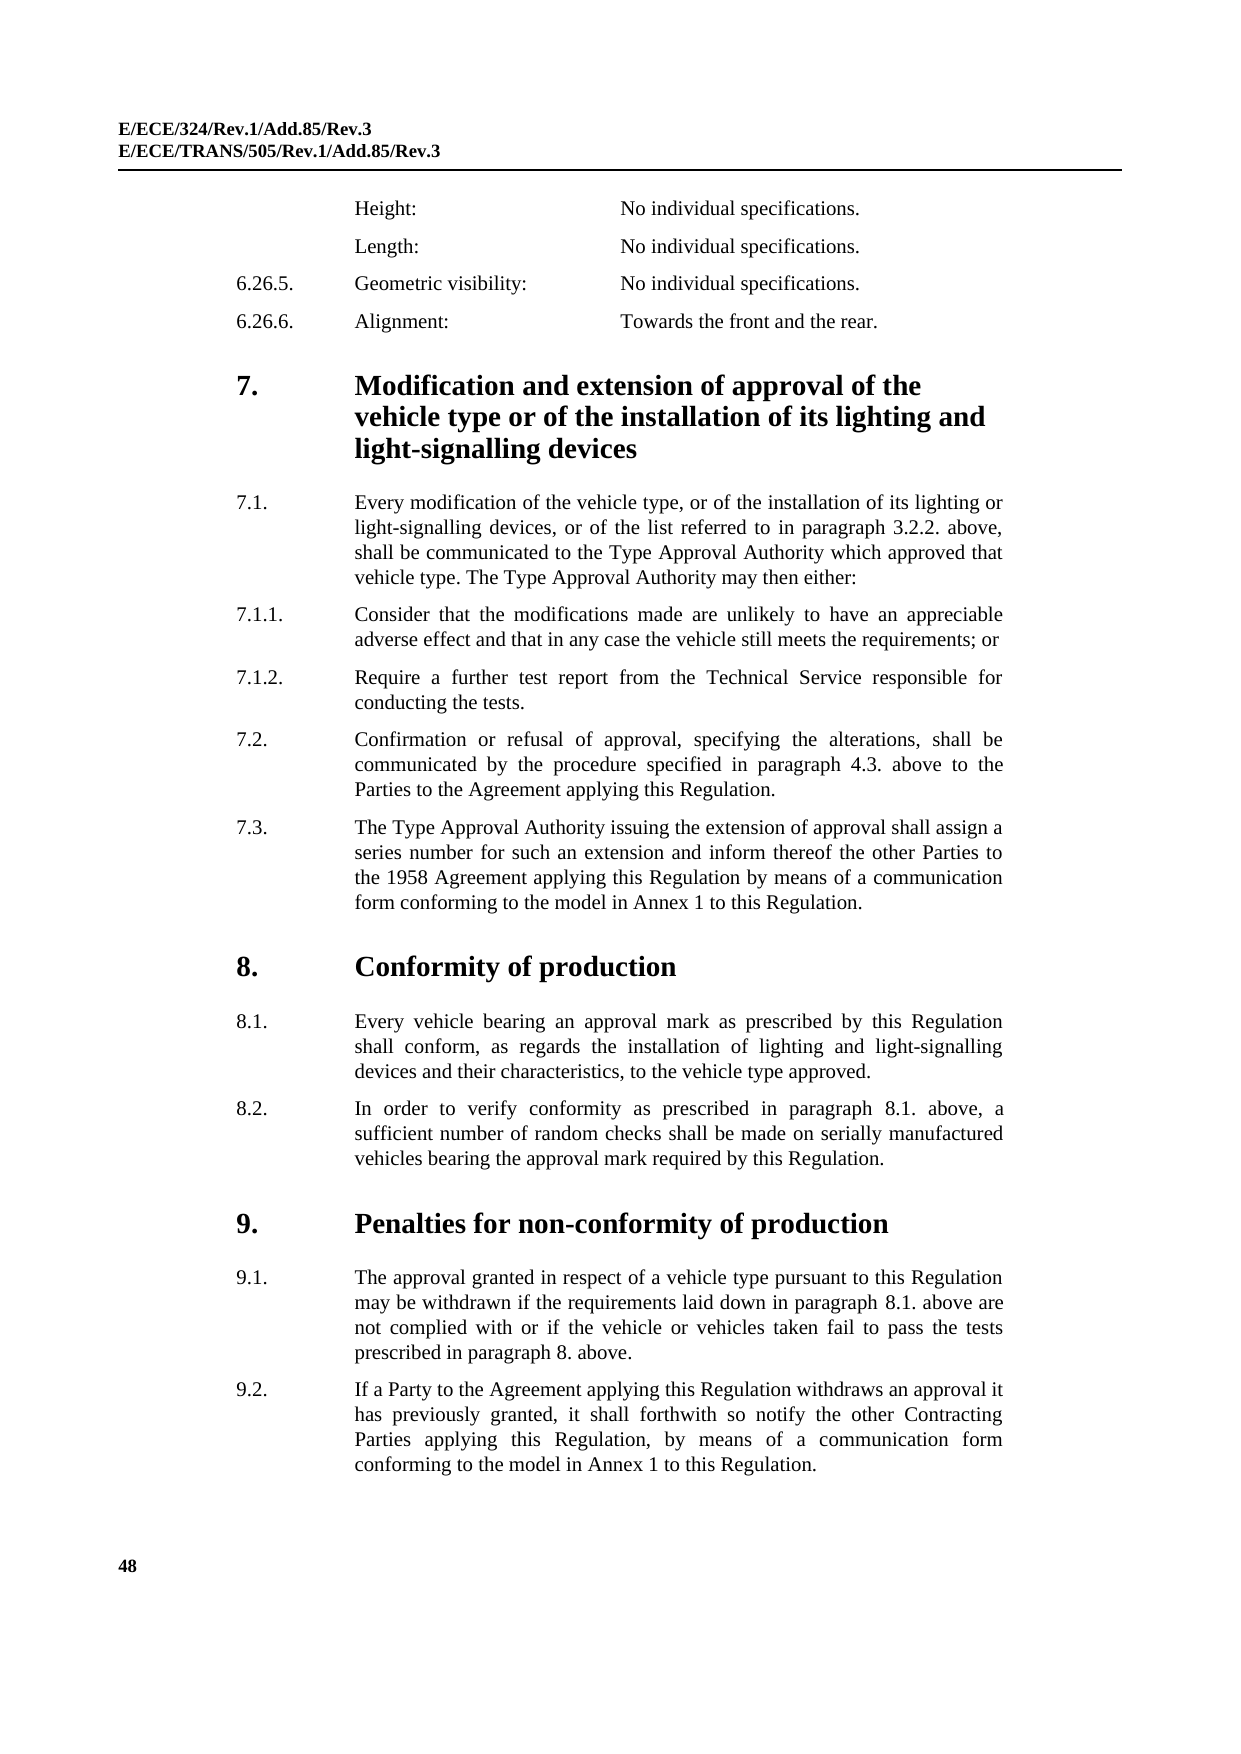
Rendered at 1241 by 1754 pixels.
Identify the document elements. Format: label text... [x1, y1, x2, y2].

text 8.1. Every vehicle bearing an approval mark as prescribed by this Regulation shall conform, as regards the installation of lighting and light-signalling devices and their characteristics, to the vehicle type approved. [236, 1008, 1004, 1083]
text 7.3. The Type Approval Authority issuing the extension of approval shall assign a series number for such an extension and inform thereof the other Parties to the 1958 Agreement applying this Regulation by means of a communication form conforming to the model in Annex 1 to this Regulation. [236, 814, 1004, 914]
text 6.26.5. Geometric visibility: No individual specifications. [236, 271, 1004, 296]
text 8.2. In order to verify conformity as prescribed in paragraph 8.1. above, a sufficient number of random checks shall be made on serially manufactured vehicles bearing the approval mark required by this Regulation. [236, 1096, 1004, 1171]
text 9. Penalties for non-conformity of production [118, 1208, 1004, 1239]
text 8. Conformity of production [118, 952, 1004, 983]
text 7.1. Every modification of the vehicle type, or of the installation of its lighting or light-signalling devices, or of the list referred to in paragraph 3.2.2. above, shall be communicated to the Type Approval Authority which approved that vehicle type. The Type Approval Authority may then either: [236, 489, 1004, 589]
text Height: No individual specifications. [236, 196, 1004, 221]
text 7.1.1. Consider that the modifications made are unlikely to have an appreciable adverse effect and that in any case the vehicle still meets the requirements; or [236, 602, 1004, 652]
text 7.1.2. Require a further test report from the Technical Service responsible for conducting the tests. [236, 664, 1004, 714]
text 9.1. The approval granted in respect of a vehicle type pursuant to this Regulation may be withdrawn if the requirements laid down in paragraph 8.1. above are not complied with or if the vehicle or vehicles taken fail to pass the tests prescribed in paragraph 8. above. [236, 1264, 1004, 1364]
text 9.2. If a Party to the Agreement applying this Regulation withdraws an approval it has previously granted, it shall forthwith so notify the other Contracting Parties applying this Regulation, by means of a communication form conforming to the model in Annex 1 to this Regulation. [236, 1377, 1004, 1477]
text Length: No individual specifications. [236, 233, 1004, 258]
text 7. Modification and extension of approval of the vehicle type or of the installation of its lighting and light-signalling devices [118, 371, 1004, 464]
text 7.2. Confirmation or refusal of approval, specifying the alterations, shall be communicated by the procedure specified in paragraph 4.3. above to the Parties to the Agreement applying this Regulation. [236, 727, 1004, 802]
text 6.26.6. Alignment: Towards the front and the rear. [236, 308, 1004, 333]
